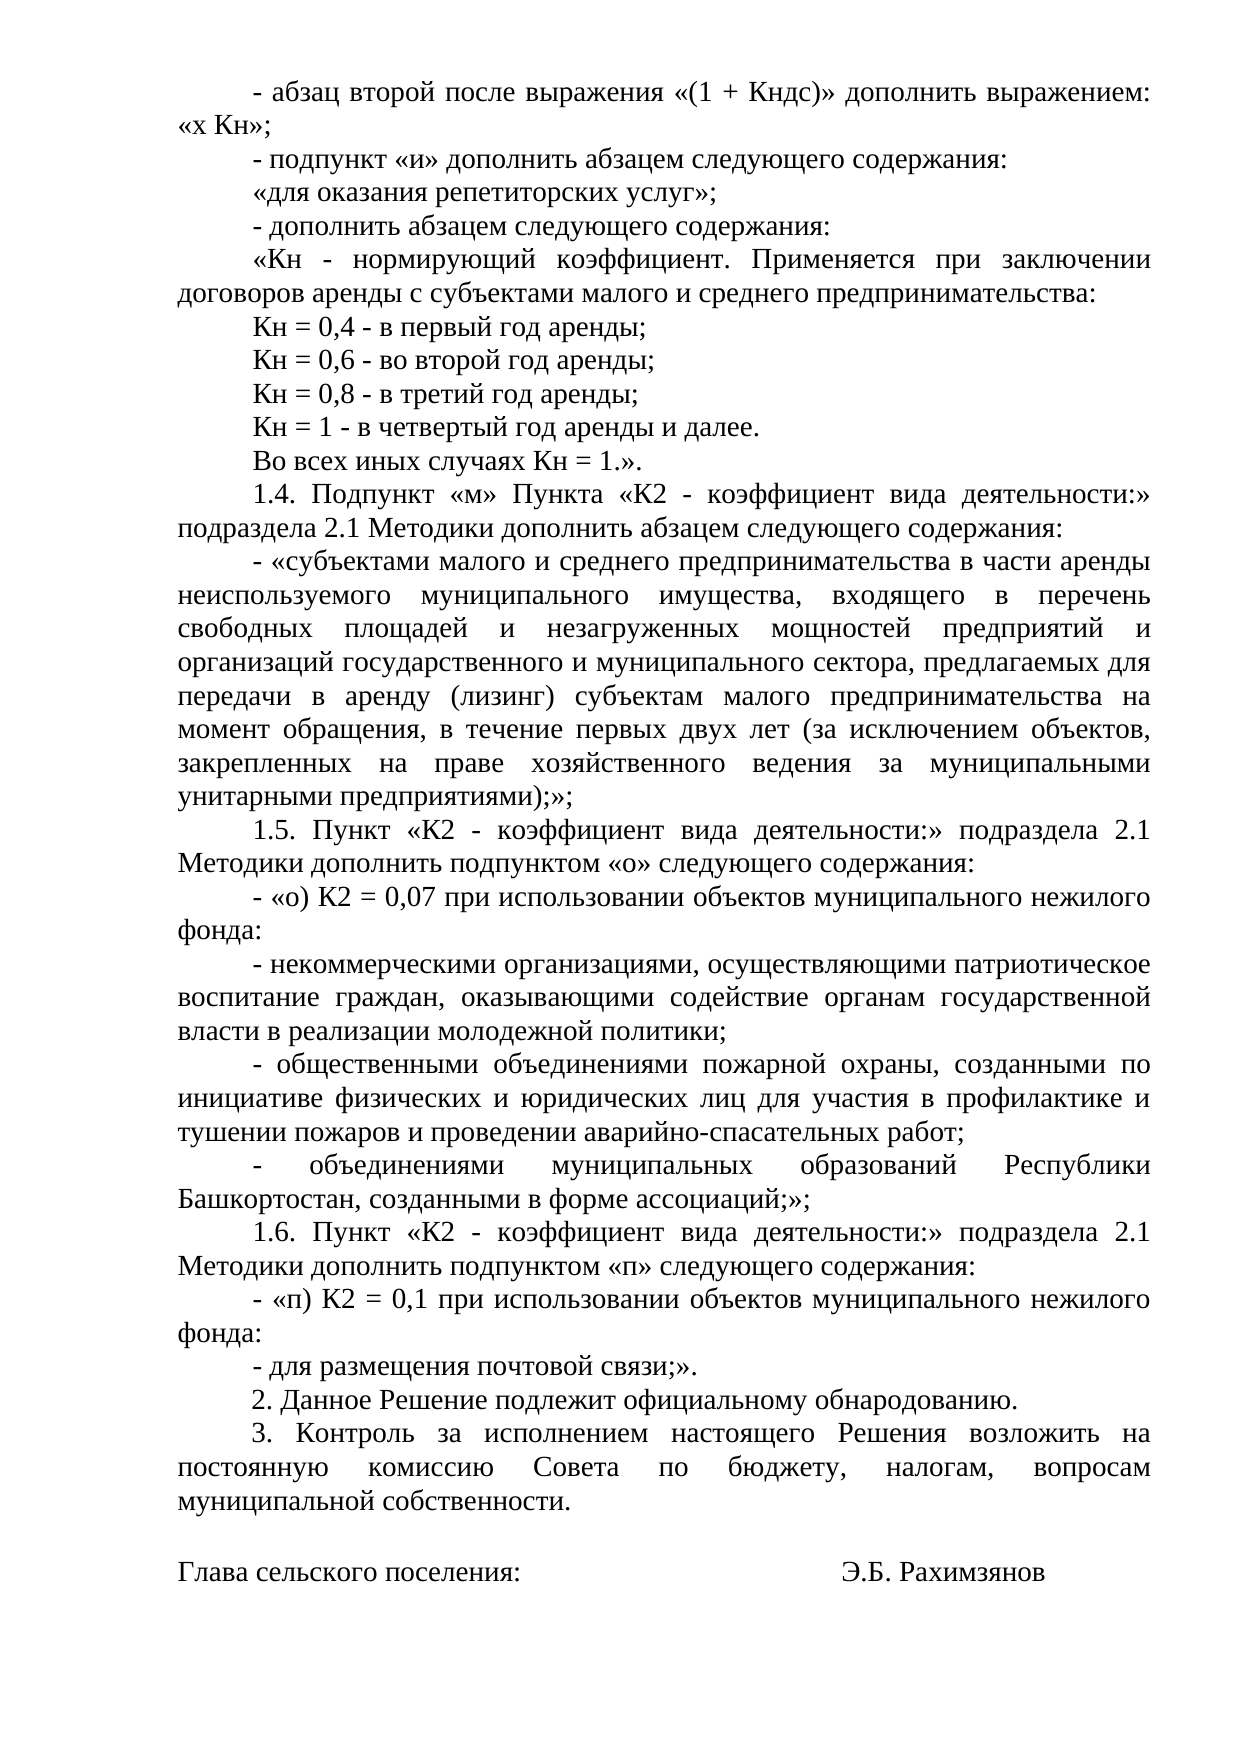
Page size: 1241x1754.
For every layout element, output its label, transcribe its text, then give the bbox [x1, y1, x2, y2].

title Кн = 1 - в четвертый год аренды и далее. [177, 409, 1152, 443]
text 2. Данное Решение подлежит официальному обнародованию. [177, 1382, 1152, 1416]
title - абзац второй после выражения «(1 + Кндс)» дополнить выражением: «х Кн»; [177, 74, 1152, 141]
text - для размещения почтовой связи;». [177, 1348, 1152, 1382]
text - общественными объединениями пожарной охраны, созданными по инициативе физических и юридических лиц для участия в профилактике и тушении пожаров и проведении аварийно-спасательных работ; [177, 1047, 1152, 1147]
title Кн = 0,4 - в первый год аренды; [177, 309, 1152, 342]
title 1.4. Подпункт «м» Пункта «К2 - коэффициент вида деятельности:» подраздела 2.1 Методики дополнить абзацем следующего содержания: [177, 476, 1152, 543]
title Во всех иных случаях Кн = 1.». [177, 443, 1152, 476]
title - «субъектами малого и среднего предпринимательства в части аренды неиспользуемого муниципального имущества, входящего в перечень свободных площадей и незагруженных мощностей предприятий и организаций государственного и муниципального сектора, предлагаемых для передачи в аренду (лизинг) субъектам малого предпринимательства на момент обращения, в течение первых двух лет (за исключением объектов, закрепленных на праве хозяйственного ведения за муниципальными унитарными предприятиями);»; [177, 543, 1152, 812]
title - «о) К2 = 0,07 при использовании объектов муниципального нежилого фонда: [177, 879, 1152, 946]
text - объединениями муниципальных образований Республики Башкортостан, созданными в форме ассоциаций;»; [177, 1147, 1152, 1214]
title «Кн - нормирующий коэффициент. Применяется при заключении договоров аренды с субъектами малого и среднего предпринимательства: [177, 242, 1152, 309]
text 3. Контроль за исполнением настоящего Решения возложить на постоянную комиссию Совета по бюджету, налогам, вопросам муниципальной собственности. [177, 1416, 1152, 1516]
title - подпункт «и» дополнить абзацем следующего содержания: [177, 141, 1152, 174]
title 1.6. Пункт «К2 - коэффициент вида деятельности:» подраздела 2.1 Методики дополнить подпунктом «п» следующего содержания: [177, 1214, 1152, 1281]
title - дополнить абзацем следующего содержания: [177, 208, 1152, 242]
title Кн = 0,8 - в третий год аренды; [177, 376, 1152, 409]
title Кн = 0,6 - во второй год аренды; [177, 342, 1152, 376]
text Глава сельского поселения: Э.Б. Рахимзянов [177, 1554, 1152, 1587]
title «для оказания репетиторских услуг»; [177, 174, 1152, 208]
title - «п) К2 = 0,1 при использовании объектов муниципального нежилого фонда: [177, 1281, 1152, 1348]
title 1.5. Пункт «К2 - коэффициент вида деятельности:» подраздела 2.1 Методики дополнить подпунктом «о» следующего содержания: [177, 812, 1152, 879]
text - некоммерческими организациями, осуществляющими патриотическое воспитание граждан, оказывающими содействие органам государственной власти в реализации молодежной политики; [177, 946, 1152, 1047]
